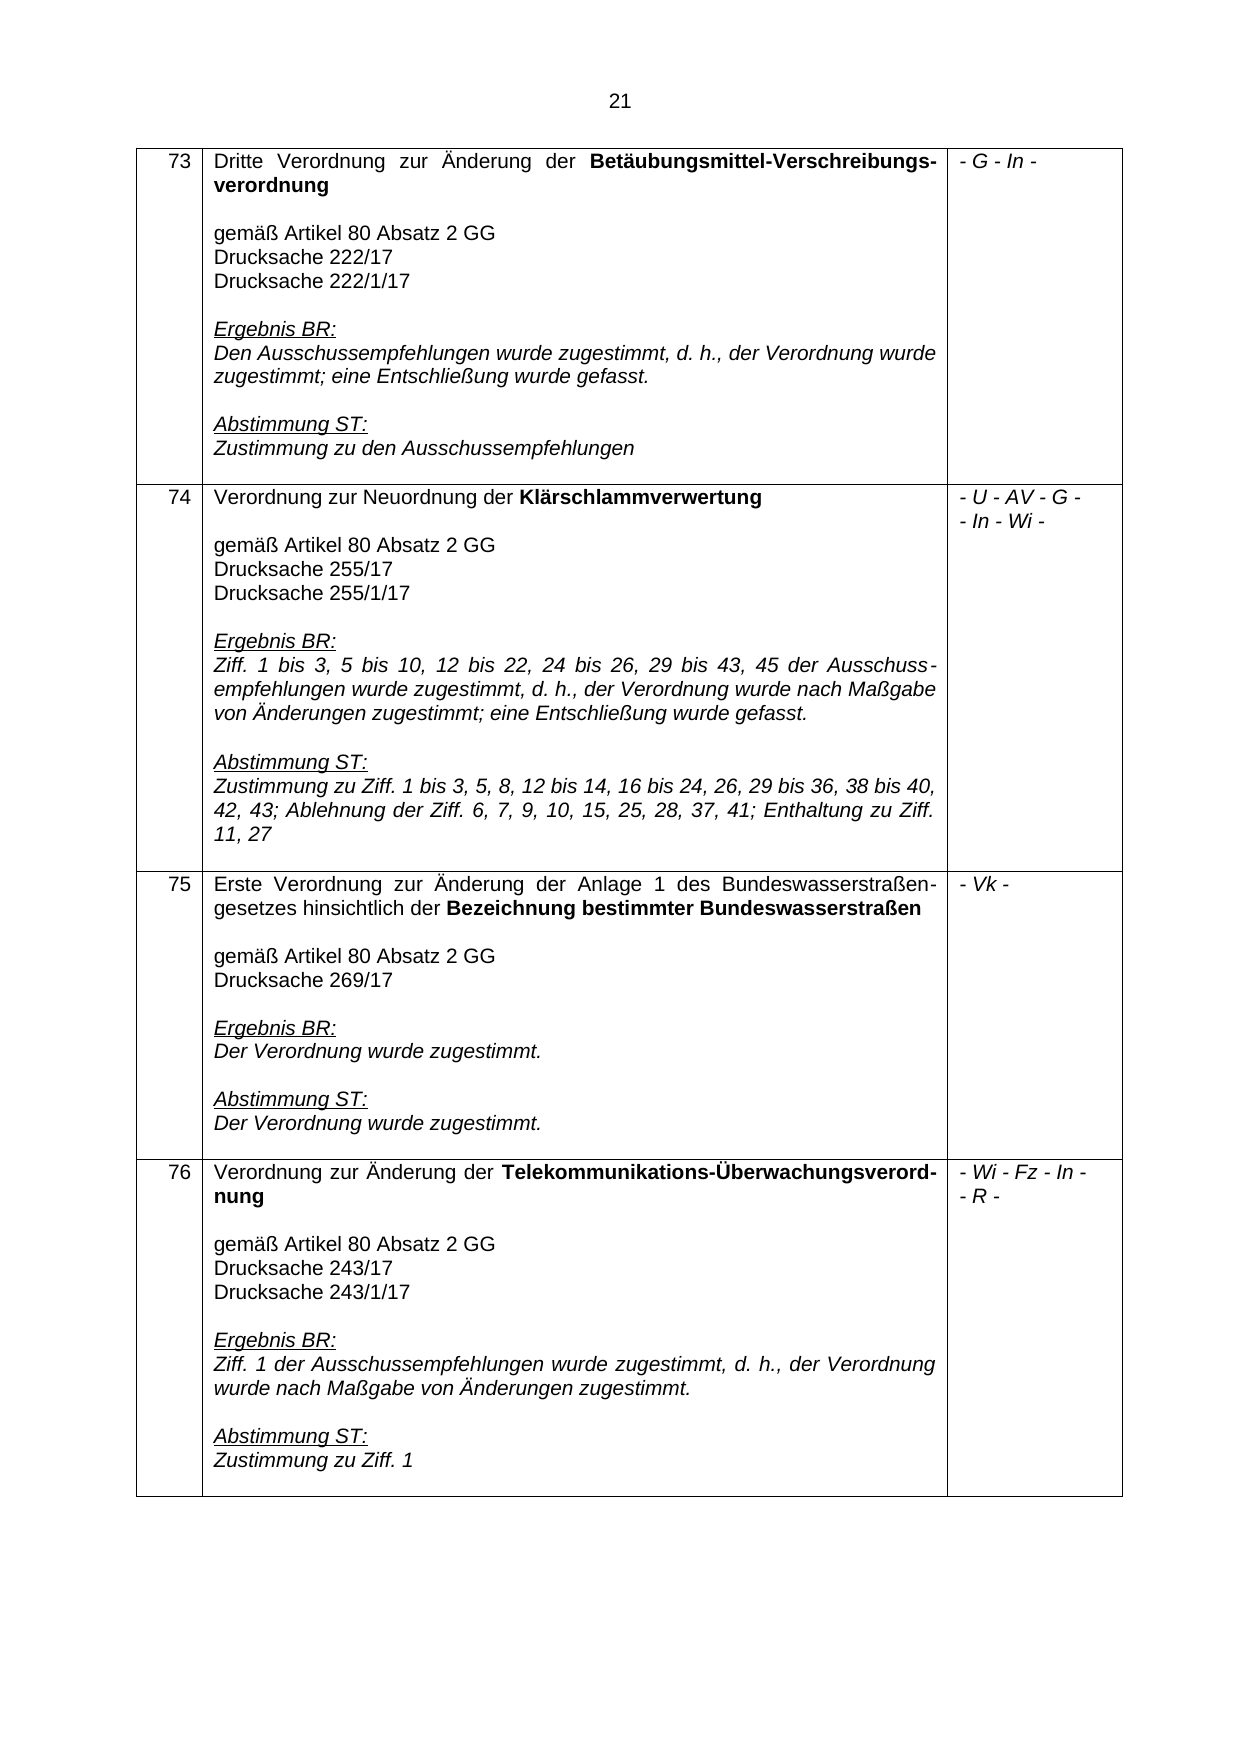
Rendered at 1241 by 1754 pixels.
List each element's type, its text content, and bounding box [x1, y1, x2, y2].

table_cell - U - AV - G - - In - Wi - [948, 485, 1122, 871]
table_cell 74 [137, 485, 202, 871]
table_cell Erste Verordnung zur Änderung der Anlage 1 des Bundeswasserstraßengesetzes hinsichtlich der Bezeichnung bestimmter Bundeswasserstraßen gemäß Artikel 80 Absatz 2 GG Drucksache 269/17 Ergebnis BR: Der Verordnung wurde zugestimmt. Abstimmung ST: Der Verordnung wurde zugestimmt. [203, 872, 947, 1159]
table_cell Verordnung zur Neuordnung der Klärschlammverwertung gemäß Artikel 80 Absatz 2 GG Drucksache 255/17 Drucksache 255/1/17 Ergebnis BR: Ziff. 1 bis 3, 5 bis 10, 12 bis 22, 24 bis 26, 29 bis 43, 45 der Ausschussempfehlungen wurde zugestimmt, d. h., der Verordnung wurde nach Maßgabe von Änderungen zugestimmt; eine Entschließung wurde gefasst. Abstimmung ST: Zustimmung zu Ziff. 1 bis 3, 5, 8, 12 bis 14, 16 bis 24, 26, 29 bis 36, 38 bis 40, 42, 43; Ablehnung der Ziff. 6, 7, 9, 10, 15, 25, 28, 37, 41; Enthaltung zu Ziff. 11, 27 [203, 485, 947, 871]
table_cell - Wi - Fz - In - - R - [948, 1160, 1122, 1496]
table_cell 75 [137, 872, 202, 1159]
table_cell 76 [137, 1160, 202, 1496]
table_cell 73 [137, 149, 202, 484]
table_cell - Vk - [948, 872, 1122, 1159]
table_cell Verordnung zur Änderung der Telekommunikations-Überwachungsverordnung gemäß Artikel 80 Absatz 2 GG Drucksache 243/17 Drucksache 243/1/17 Ergebnis BR: Ziff. 1 der Ausschussempfehlungen wurde zugestimmt, d. h., der Verordnung wurde nach Maßgabe von Änderungen zugestimmt. Abstimmung ST: Zustimmung zu Ziff. 1 [203, 1160, 947, 1496]
table_cell - G - In - [948, 149, 1122, 484]
table_cell Dritte Verordnung zur Änderung der Betäubungsmittel-Verschreibungsverordnung gemäß Artikel 80 Absatz 2 GG Drucksache 222/17 Drucksache 222/1/17 Ergebnis BR: Den Ausschussempfehlungen wurde zugestimmt, d. h., der Verordnung wurde zugestimmt; eine Entschließung wurde gefasst. Abstimmung ST: Zustimmung zu den Ausschussempfehlungen [203, 149, 947, 484]
